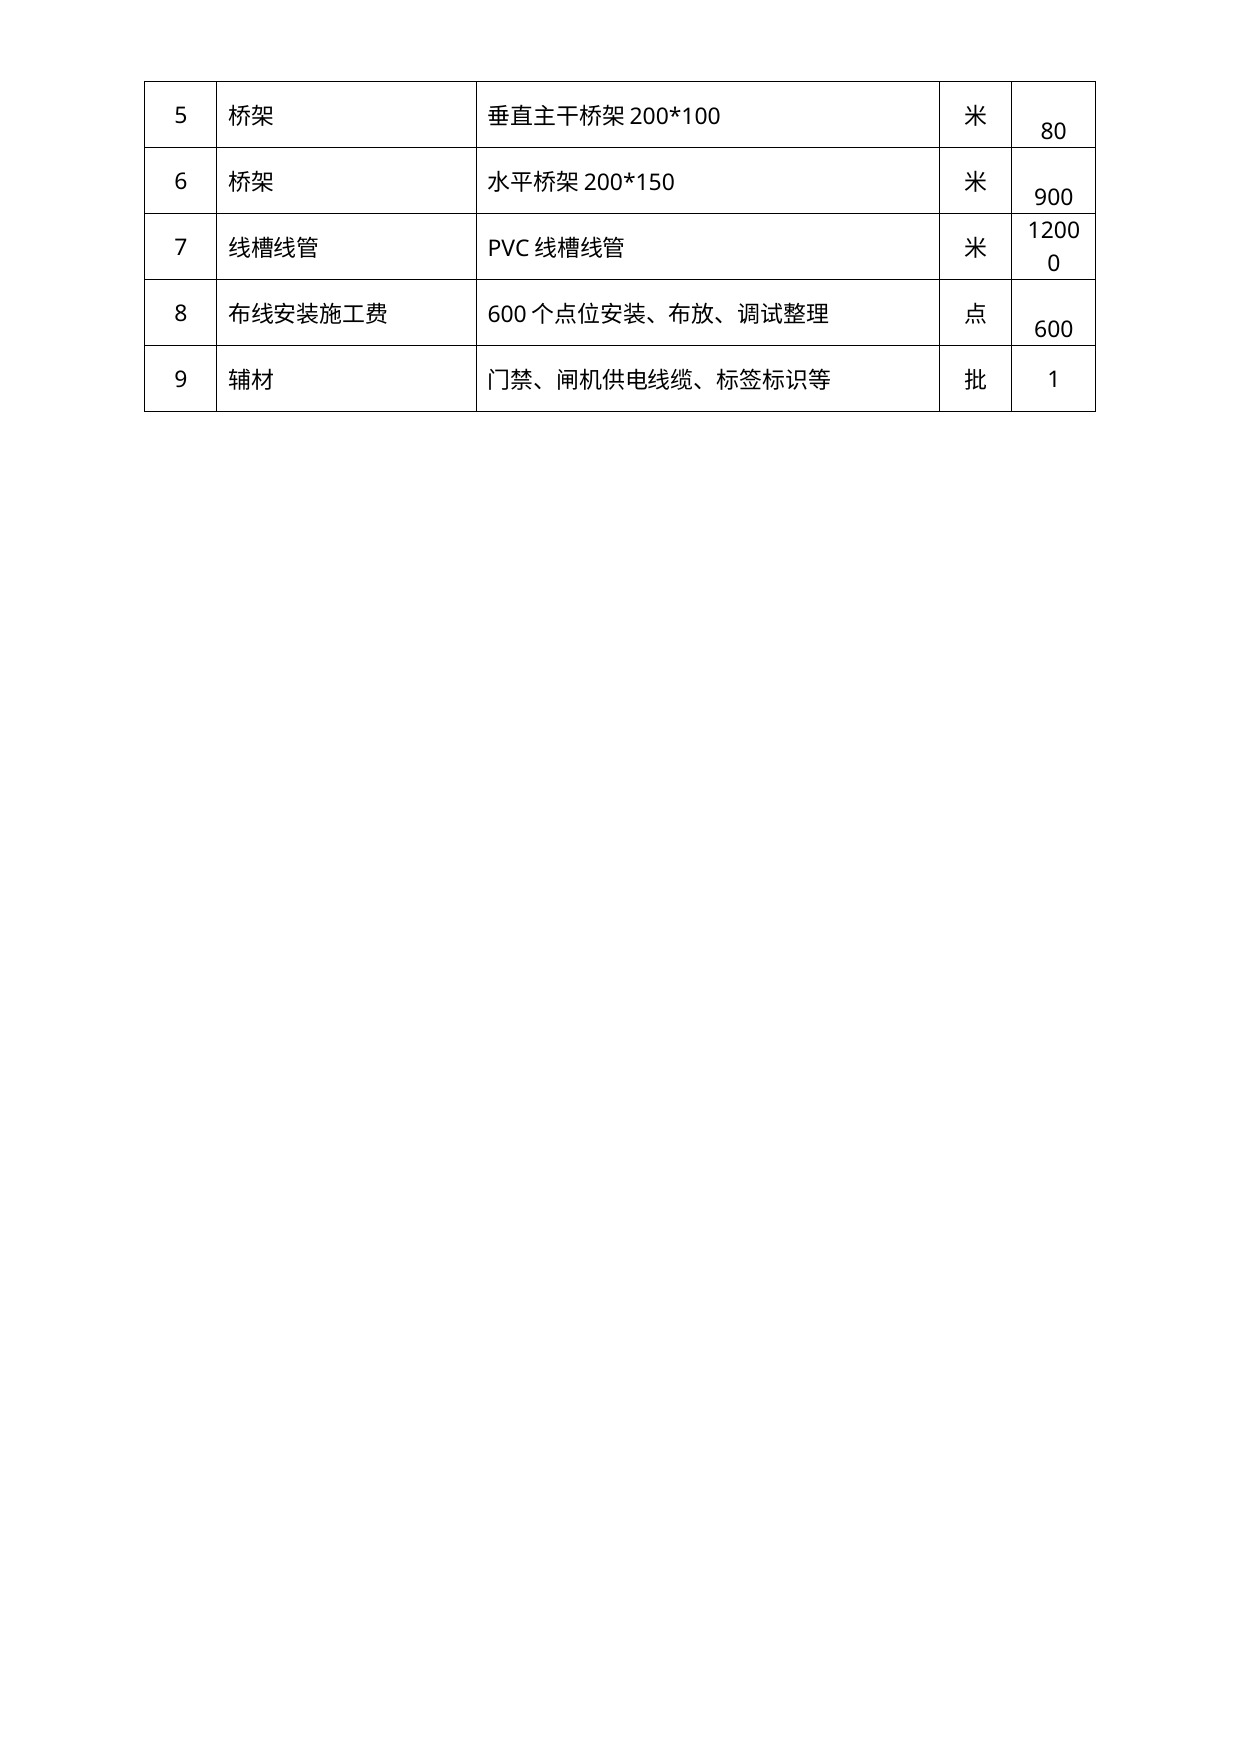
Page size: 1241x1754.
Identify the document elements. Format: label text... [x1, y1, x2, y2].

table_cell 9 [145, 346, 216, 411]
table_cell 1 [1012, 346, 1095, 411]
table_cell 线槽线管 [217, 214, 476, 279]
table_cell 900 [1012, 148, 1095, 213]
table_cell 桥架 [217, 82, 476, 147]
table_cell 门禁、闸机供电线缆、标签标识等 [477, 346, 939, 411]
table_cell 桥架 [217, 148, 476, 213]
table_cell PVC线槽线管 [477, 214, 939, 279]
table_cell 5 [145, 82, 216, 147]
table_cell 米 [940, 148, 1011, 213]
table_cell 米 [940, 214, 1011, 279]
table_cell 点 [940, 280, 1011, 345]
table_cell 辅材 [217, 346, 476, 411]
table_cell 600 [1012, 280, 1095, 345]
table_cell 6 [145, 148, 216, 213]
table_cell 12000 [1012, 214, 1095, 279]
table_cell 布线安装施工费 [217, 280, 476, 345]
table_cell 600个点位安装、布放、调试整理 [477, 280, 939, 345]
table_cell 80 [1012, 82, 1095, 147]
table_cell 8 [145, 280, 216, 345]
table_cell 米 [940, 82, 1011, 147]
table_cell 水平桥架200*150 [477, 148, 939, 213]
table_cell 批 [940, 346, 1011, 411]
table_cell 7 [145, 214, 216, 279]
table_cell 垂直主干桥架200*100 [477, 82, 939, 147]
